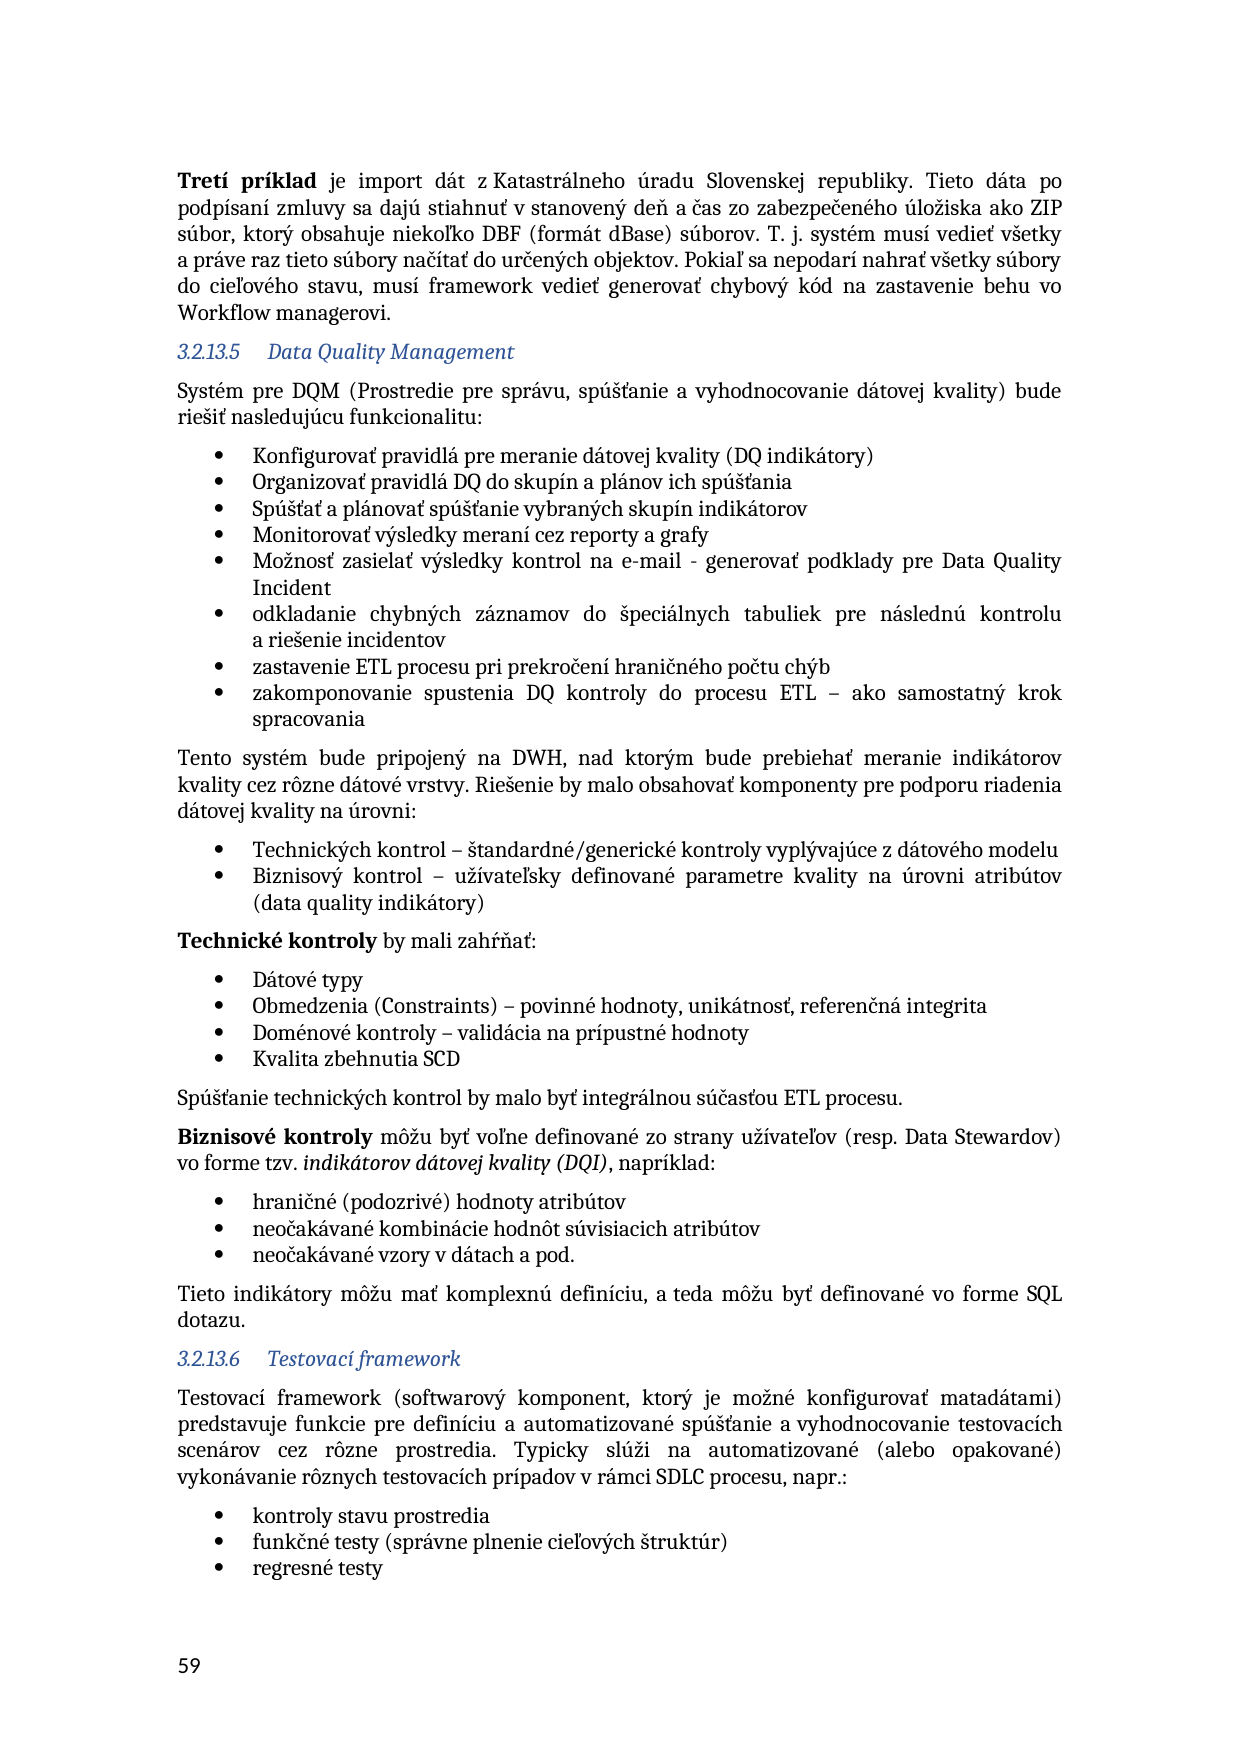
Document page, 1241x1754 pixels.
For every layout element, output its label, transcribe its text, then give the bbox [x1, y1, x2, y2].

text Testovací framework (softwarový komponent, ktorý je možné konfigurovať matadátami) predstavuje funkcie pre definíciu a automatizované spúšťanie a vyhodnocovanie testovacích scenárov cez rôzne prostredia. Typicky slúži na automatizované (alebo opakované) vykonávanie rôznych testovacích prípadov v rámci SDLC procesu, napr.: [177, 1384, 1063, 1490]
list funkčné testy (správne plnenie cieľových štruktúr) [215, 1529, 1063, 1555]
list Organizovať pravidlá DQ do skupín a plánov ich spúšťania [215, 469, 1063, 495]
list Biznisový kontrol – užívateľsky definované parametre kvality na úrovni atribútov (data quality indikátory) [215, 863, 1063, 916]
list Spúšťať a plánovať spúšťanie vybraných skupín indikátorov [215, 495, 1063, 522]
list Dátové typy [215, 967, 1063, 993]
list Monitorovať výsledky meraní cez reporty a grafy [215, 522, 1063, 548]
list odkladanie chybných záznamov do špeciálnych tabuliek pre následnú kontrolu a riešenie incidentov [215, 601, 1063, 653]
text Tento systém bude pripojený na DWH, nad ktorým bude prebiehať meranie indikátorov kvality cez rôzne dátové vrstvy. Riešenie by malo obsahovať komponenty pre podporu riadenia dátovej kvality na úrovni: [177, 745, 1063, 824]
text Tretí príklad je import dát z Katastrálneho úradu Slovenskej republiky. Tieto dáta po podpísaní zmluvy sa dajú stiahnuť v stanovený deň a čas zo zabezpečeného úložiska ako ZIP súbor, ktorý obsahuje niekoľko DBF (formát dBase) súborov. T. j. systém musí vedieť všetky a práve raz tieto súbory načítať do určených objektov. Pokiaľ sa nepodarí nahrať všetky súbory do cieľového stavu, musí framework vedieť generovať chybový kód na zastavenie behu vo Workflow managerovi. [177, 168, 1063, 326]
list Konfigurovať pravidlá pre meranie dátovej kvality (DQ indikátory) [215, 443, 1063, 469]
text Systém pre DQM (Prostredie pre správu, spúšťanie a vyhodnocovanie dátovej kvality) bude riešiť nasledujúcu funkcionalitu: [177, 377, 1063, 430]
list Technických kontrol – štandardné/generické kontroly vyplývajúce z dátového modelu [215, 837, 1063, 863]
subtitle Testovací framework [177, 1346, 1063, 1372]
text Tieto indikátory môžu mať komplexnú definíciu, a teda môžu byť definované vo forme SQL dotazu. [177, 1281, 1063, 1333]
text Spúšťanie technických kontrol by malo byť integrálnou súčasťou ETL procesu. [177, 1085, 1063, 1111]
subtitle Data Quality Management [177, 338, 1063, 365]
list zastavenie ETL procesu pri prekročení hraničného počtu chýb [215, 653, 1063, 680]
list regresné testy [215, 1555, 1063, 1582]
text Biznisové kontroly môžu byť voľne definované zo strany užívateľov (resp. Data Stewardov) vo forme tzv. indikátorov dátovej kvality (DQI), napríklad: [177, 1124, 1063, 1176]
list zakomponovanie spustenia DQ kontroly do procesu ETL – ako samostatný krok spracovania [215, 680, 1063, 732]
text Technické kontroly by mali zahŕňať: [177, 928, 1063, 954]
list Možnosť zasielať výsledky kontrol na e-mail - generovať podklady pre Data Quality Incident [215, 548, 1063, 601]
list neočakávané kombinácie hodnôt súvisiacich atribútov [215, 1215, 1063, 1242]
list kontroly stavu prostredia [215, 1502, 1063, 1529]
list hraničné (podozrivé) hodnoty atribútov [215, 1189, 1063, 1215]
list Obmedzenia (Constraints) – povinné hodnoty, unikátnosť, referenčná integrita [215, 993, 1063, 1020]
list neočakávané vzory v dátach a pod. [215, 1242, 1063, 1268]
list Doménové kontroly – validácia na prípustné hodnoty [215, 1020, 1063, 1046]
list Kvalita zbehnutia SCD [215, 1046, 1063, 1072]
